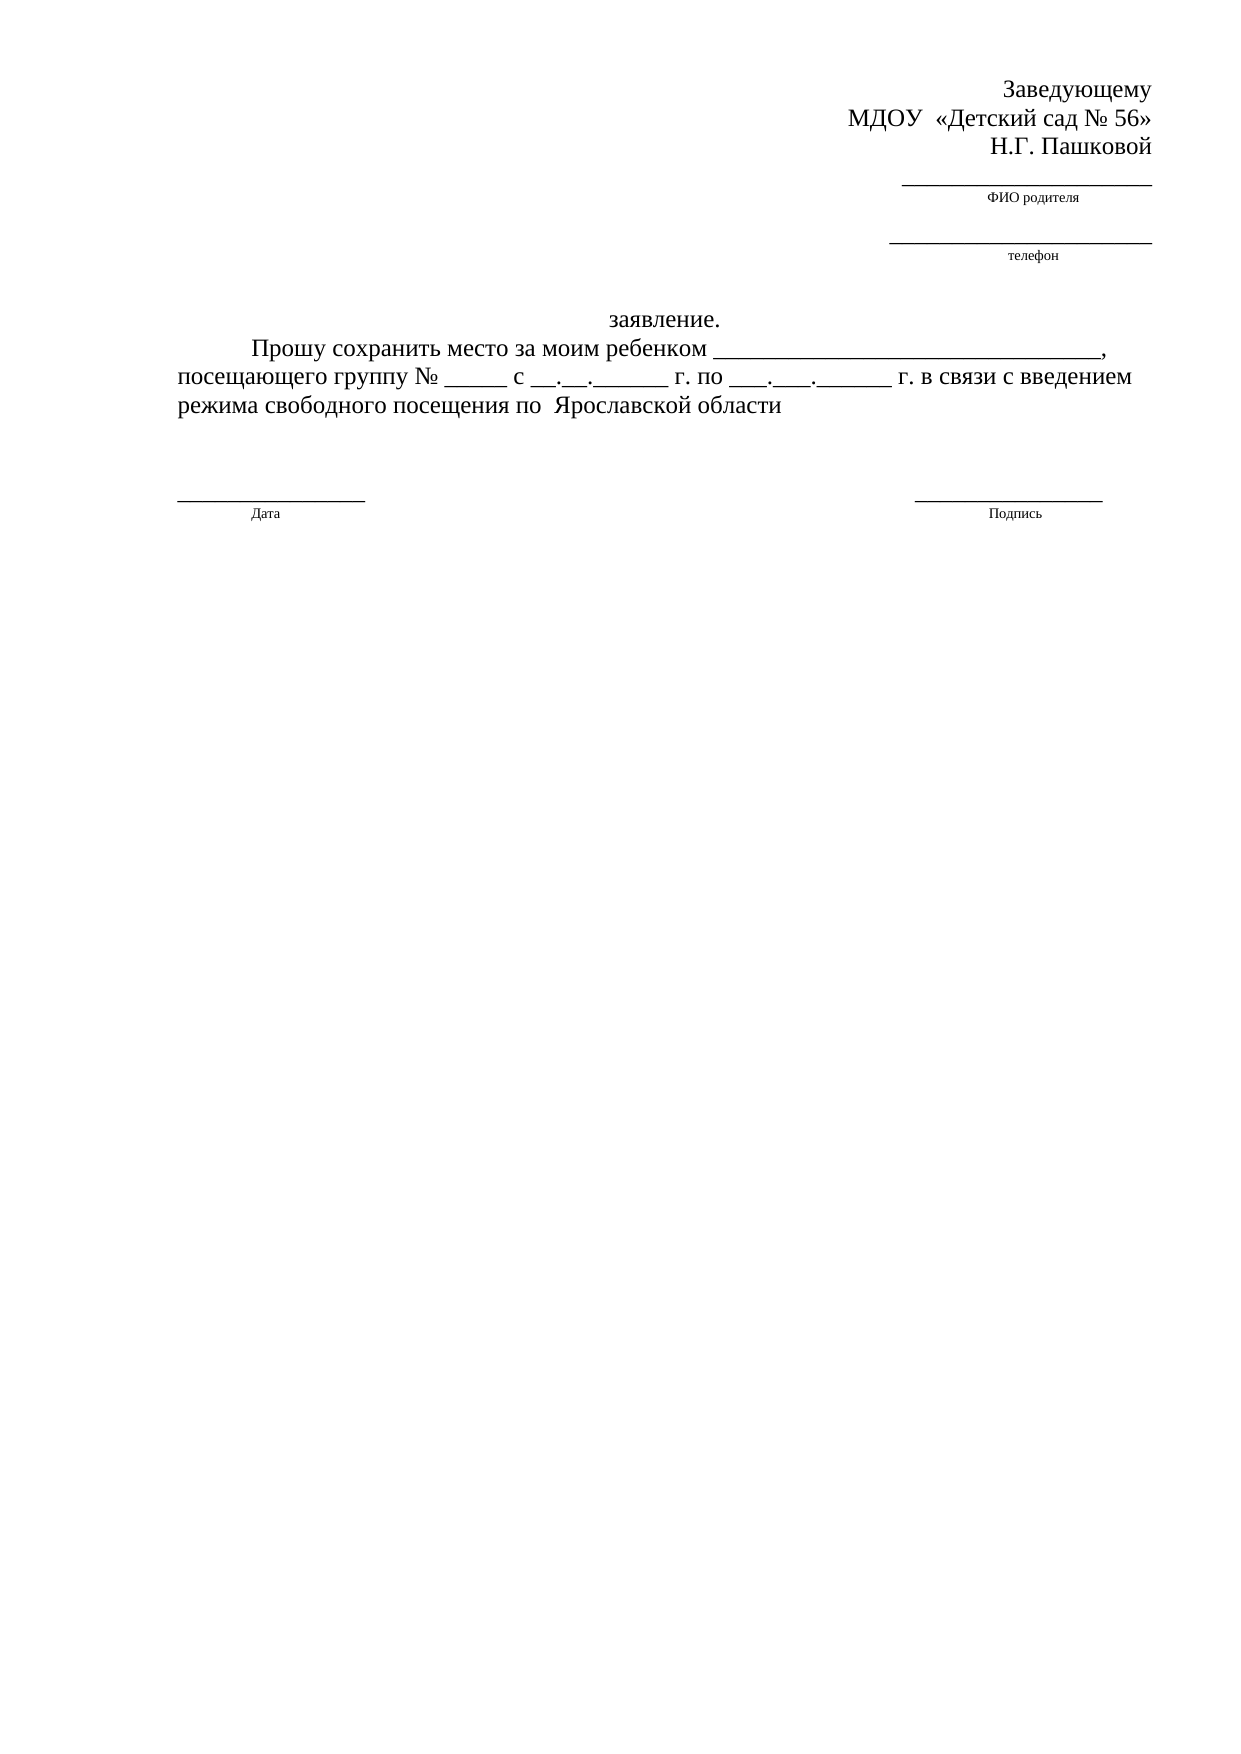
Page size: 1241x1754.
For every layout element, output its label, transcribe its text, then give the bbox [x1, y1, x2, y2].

text МДОУ «Детский сад № 56» [177, 103, 1152, 131]
text _____________________ [177, 218, 1152, 246]
text Дата Подпись [177, 505, 1152, 534]
text _______________ _______________ [177, 476, 1152, 505]
text Заведующему [177, 74, 1152, 103]
text ФИО родителя [841, 189, 1152, 218]
text телефон [841, 246, 1152, 275]
text заявление. [177, 304, 1152, 333]
text Прошу сохранить место за моим ребенком _______________________________, посещающего группу № _____ с __.__.______ г. по ___.___.______ г. в связи с введением режима свободного посещения по Ярославской области [177, 333, 1152, 419]
text ____________________ [177, 160, 1152, 189]
text Н.Г. Пашковой [177, 131, 1152, 160]
